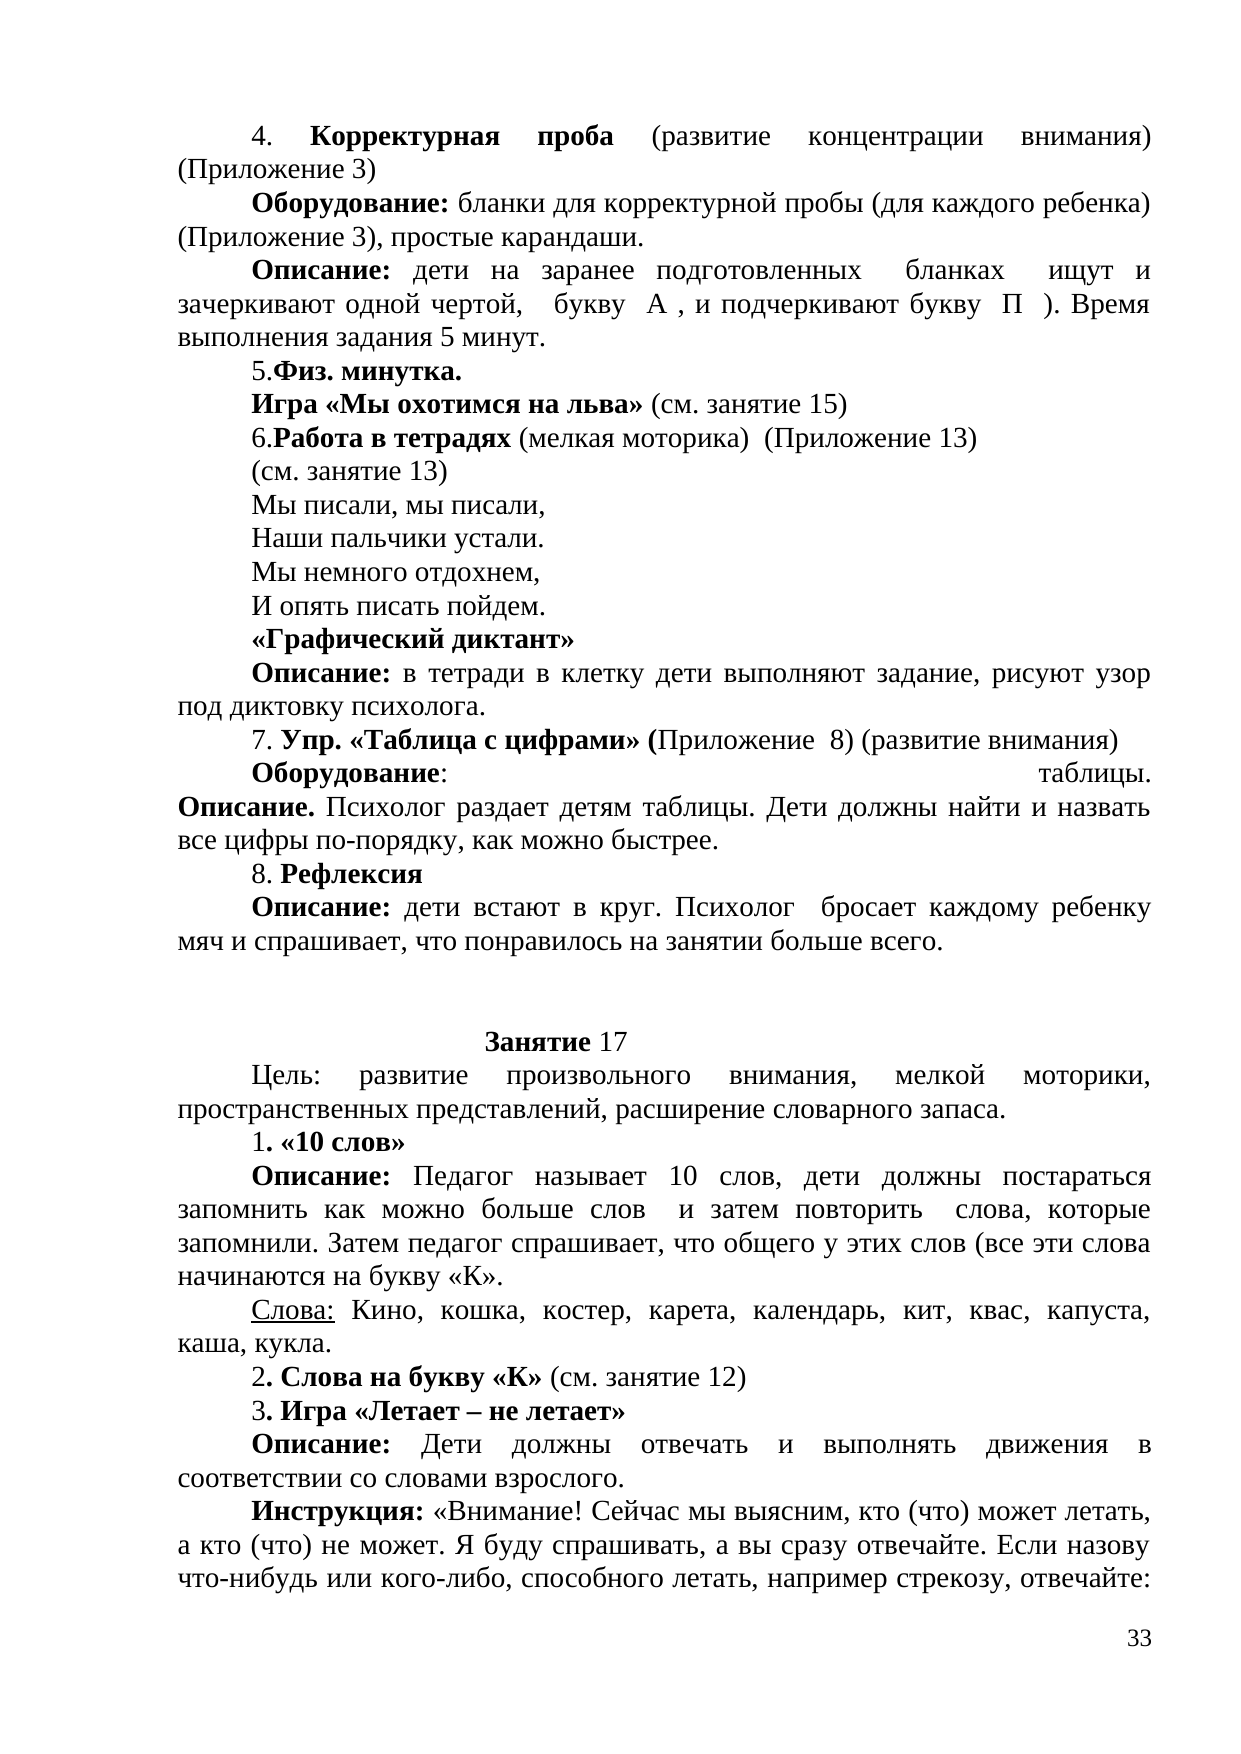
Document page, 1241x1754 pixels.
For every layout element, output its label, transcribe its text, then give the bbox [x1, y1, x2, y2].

text 7. Упр. «Таблица с цифрами» (Приложение 8) (развитие внимания) [177, 722, 1152, 755]
text 3. Игра «Летает – не летает» [177, 1393, 1152, 1426]
text Цель: развитие произвольного внимания, мелкой моторики, пространственных представлений, расширение словарного запаса. [177, 1057, 1152, 1124]
list «Графический диктант» [177, 621, 1152, 655]
text И опять писать пойдем. [177, 588, 1152, 621]
text 5.Физ. минутка. [177, 353, 1152, 386]
text 8. Рефлексия [177, 856, 1152, 889]
text Описание: дети встают в круг. Психолог бросает каждому ребенку мяч и спрашивает, что понравилось на занятии больше всего. [177, 889, 1152, 957]
text 4. Корректурная проба (развитие концентрации внимания) (Приложение 3) [177, 118, 1152, 185]
text Мы немного отдохнем, [177, 554, 1152, 588]
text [177, 1493, 1152, 1594]
text 6.Работа в тетрадях (мелкая моторика) (Приложение 13) [177, 420, 1152, 453]
text Оборудование: бланки для корректурной пробы (для каждого ребенка) (Приложение 3), простые карандаши. [177, 185, 1152, 252]
text Наши пальчики устали. [177, 521, 1152, 554]
text Мы писали, мы писали, [177, 487, 1152, 521]
text 2. Слова на букву «К» (см. занятие 12) [177, 1359, 1152, 1393]
text 1. «10 слов» [177, 1124, 1152, 1158]
text Оборудование: таблицы. Описание. Психолог раздает детям таблицы. Дети должны найти и назвать все цифры по-порядку, как можно быстрее. [177, 755, 1152, 856]
text Игра «Мы охотимся на льва» (см. занятие 15) [177, 386, 1152, 420]
text Описание: Дети должны отвечать и выполнять движения в соответствии со словами взрослого. [177, 1426, 1152, 1493]
text Слова: Кино, кошка, костер, карета, календарь, кит, квас, капуста, каша, кукла. [177, 1292, 1152, 1359]
text Описание: Педагог называет 10 слов, дети должны постараться запомнить как можно больше слов и затем повторить слова, которые запомнили. Затем педагог спрашивает, что общего у этих слов (все эти слова начинаются на букву «К». [177, 1158, 1152, 1292]
text (см. занятие 13) [177, 453, 1152, 487]
list Описание: в тетради в клетку дети выполняют задание, рисуют узор под диктовку психолога. [177, 655, 1152, 722]
text Описание: дети на заранее подготовленных бланках ищут и зачеркивают одной чертой, букву А , и подчеркивают букву П ). Время выполнения задания 5 минут. [177, 252, 1152, 353]
text Занятие 17 [177, 1024, 1152, 1057]
